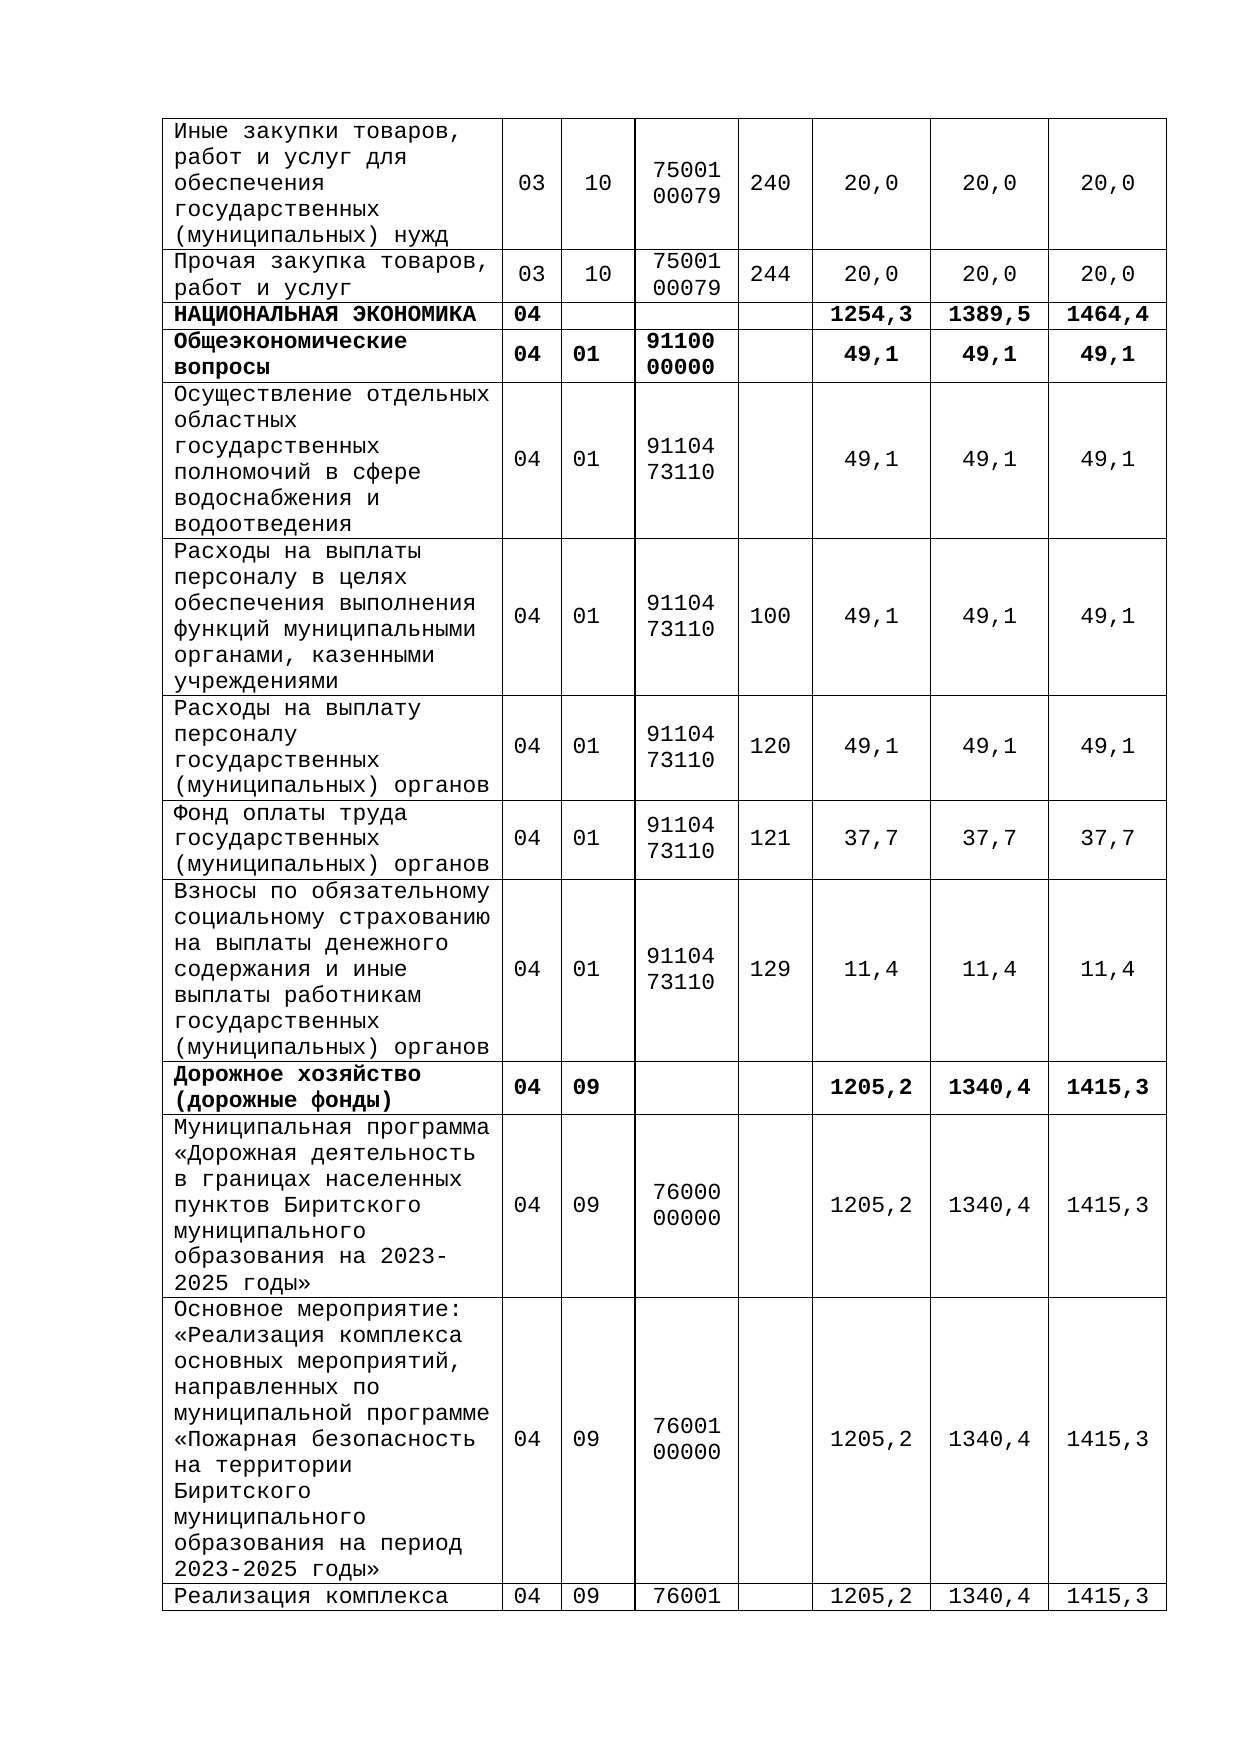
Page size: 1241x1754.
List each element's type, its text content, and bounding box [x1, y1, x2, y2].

table_cell 20,0 [813, 119, 930, 249]
table_cell Прочая закупка товаров, работ и услуг [163, 250, 502, 302]
table_cell 1254,3 [813, 303, 930, 329]
table_cell 04 [503, 539, 561, 695]
table_cell 49,1 [813, 539, 930, 695]
table_cell 244 [739, 250, 812, 302]
table_cell 1464,4 [1049, 303, 1166, 329]
table_cell 01 [562, 880, 634, 1061]
table_cell 09 [562, 1584, 634, 1610]
table_cell 49,1 [813, 383, 930, 538]
table_cell 1340,4 [931, 1062, 1048, 1114]
table_cell 9110000000 [636, 330, 738, 382]
table_cell Осуществление отдельных областных государственных полномочий в сфере водоснабжения и водоотведения [163, 383, 502, 538]
table_cell [739, 1062, 812, 1114]
table_cell 04 [503, 383, 561, 538]
table_cell 1340,4 [931, 1584, 1048, 1610]
table_cell 04 [503, 1115, 561, 1297]
table_cell 37,7 [931, 801, 1048, 879]
table_cell НАЦИОНАЛЬНАЯ ЭКОНОМИКА [163, 303, 502, 329]
table_cell 1415,3 [1049, 1584, 1166, 1610]
table_cell 1340,4 [931, 1115, 1048, 1297]
table_cell [739, 383, 812, 538]
table_cell [636, 1062, 738, 1114]
table_cell 121 [739, 801, 812, 879]
table_cell 04 [503, 801, 561, 879]
table_cell Муниципальная программа «Дорожная деятельность в границах населенных пунктов Биритского муниципального образования на 2023-2025 годы» [163, 1115, 502, 1297]
table_cell 49,1 [813, 696, 930, 800]
table_cell 7500100079 [636, 119, 738, 249]
table_cell Взносы по обязательному социальному страхованию на выплаты денежного содержания и иные выплаты работникам государственных (муниципальных) органов [163, 880, 502, 1061]
table_cell 01 [562, 539, 634, 695]
table_cell 7600100080 [636, 1584, 738, 1610]
table_cell 03 [503, 250, 561, 302]
table_cell 49,1 [1049, 696, 1166, 800]
table_cell 1205,2 [813, 1062, 930, 1114]
table_cell 11,4 [931, 880, 1048, 1061]
table_cell 9110473110 [636, 696, 738, 800]
table_cell 09 [562, 1062, 634, 1114]
table_cell 9110473110 [636, 801, 738, 879]
table_cell 9110473110 [636, 539, 738, 695]
table_cell 03 [503, 119, 561, 249]
table_cell 49,1 [931, 383, 1048, 538]
table_cell 49,1 [931, 330, 1048, 382]
table_cell 1415,3 [1049, 1298, 1166, 1583]
table_cell 120 [739, 696, 812, 800]
table_cell 7600000000 [636, 1115, 738, 1297]
table_cell 7500100079 [636, 250, 738, 302]
table_cell 7600100000 [636, 1298, 738, 1583]
table_cell 09 [562, 1115, 634, 1297]
table_cell 100 [739, 539, 812, 695]
table_cell 49,1 [1049, 330, 1166, 382]
table_cell Дорожное хозяйство (дорожные фонды) [163, 1062, 502, 1114]
table_cell 1415,3 [1049, 1062, 1166, 1114]
table_cell 10 [562, 250, 634, 302]
table_cell Расходы на выплаты персоналу в целях обеспечения выполнения функций муниципальными органами, казенными учреждениями [163, 539, 502, 695]
table_cell 04 [503, 303, 561, 329]
table_cell Расходы на выплату персоналу государственных (муниципальных) органов [163, 696, 502, 800]
table_cell 49,1 [931, 696, 1048, 800]
table_cell 37,7 [1049, 801, 1166, 879]
table_cell 20,0 [931, 250, 1048, 302]
table_cell 01 [562, 801, 634, 879]
table_cell 20,0 [1049, 119, 1166, 249]
table_cell 10 [562, 119, 634, 249]
table_cell 04 [503, 880, 561, 1061]
table_cell [739, 1298, 812, 1583]
table_cell 1205,2 [813, 1115, 930, 1297]
table_cell 20,0 [813, 250, 930, 302]
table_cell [163, 1584, 502, 1610]
table_cell 1340,4 [931, 1298, 1048, 1583]
table_cell 240 [739, 119, 812, 249]
table_cell 11,4 [1049, 880, 1166, 1061]
table_cell 9110473110 [636, 383, 738, 538]
table_cell 37,7 [813, 801, 930, 879]
table_cell 1205,2 [813, 1298, 930, 1583]
table_cell Общеэкономические вопросы [163, 330, 502, 382]
table_cell 49,1 [931, 539, 1048, 695]
table_cell Иные закупки товаров, работ и услуг для обеспечения государственных (муниципальных) нужд [163, 119, 502, 249]
table_cell [739, 1584, 812, 1610]
table_cell 1415,3 [1049, 1115, 1166, 1297]
table_cell [739, 1115, 812, 1297]
table_cell 01 [562, 383, 634, 538]
table_cell 09 [562, 1298, 634, 1583]
table_cell [636, 303, 738, 329]
table_cell 20,0 [931, 119, 1048, 249]
table_cell 49,1 [1049, 539, 1166, 695]
table_cell 20,0 [1049, 250, 1166, 302]
table_cell 9110473110 [636, 880, 738, 1061]
table_cell [739, 330, 812, 382]
table_cell 04 [503, 696, 561, 800]
table_cell 1205,2 [813, 1584, 930, 1610]
table_cell Основное мероприятие: «Реализация комплекса основных мероприятий, направленных по муниципальной программе «Пожарная безопасность на территории Биритского муниципального образования на период 2023-2025 годы» [163, 1298, 502, 1583]
table_cell 01 [562, 696, 634, 800]
table_cell 04 [503, 1584, 561, 1610]
table_cell Фонд оплаты труда государственных (муниципальных) органов [163, 801, 502, 879]
table_cell 01 [562, 330, 634, 382]
table_cell 1389,5 [931, 303, 1048, 329]
table_cell 129 [739, 880, 812, 1061]
table_cell 04 [503, 1298, 561, 1583]
table_cell [562, 303, 634, 329]
table_cell 04 [503, 1062, 561, 1114]
table_cell 04 [503, 330, 561, 382]
table_cell 49,1 [1049, 383, 1166, 538]
table_cell 49,1 [813, 330, 930, 382]
table_cell [739, 303, 812, 329]
table_cell 11,4 [813, 880, 930, 1061]
